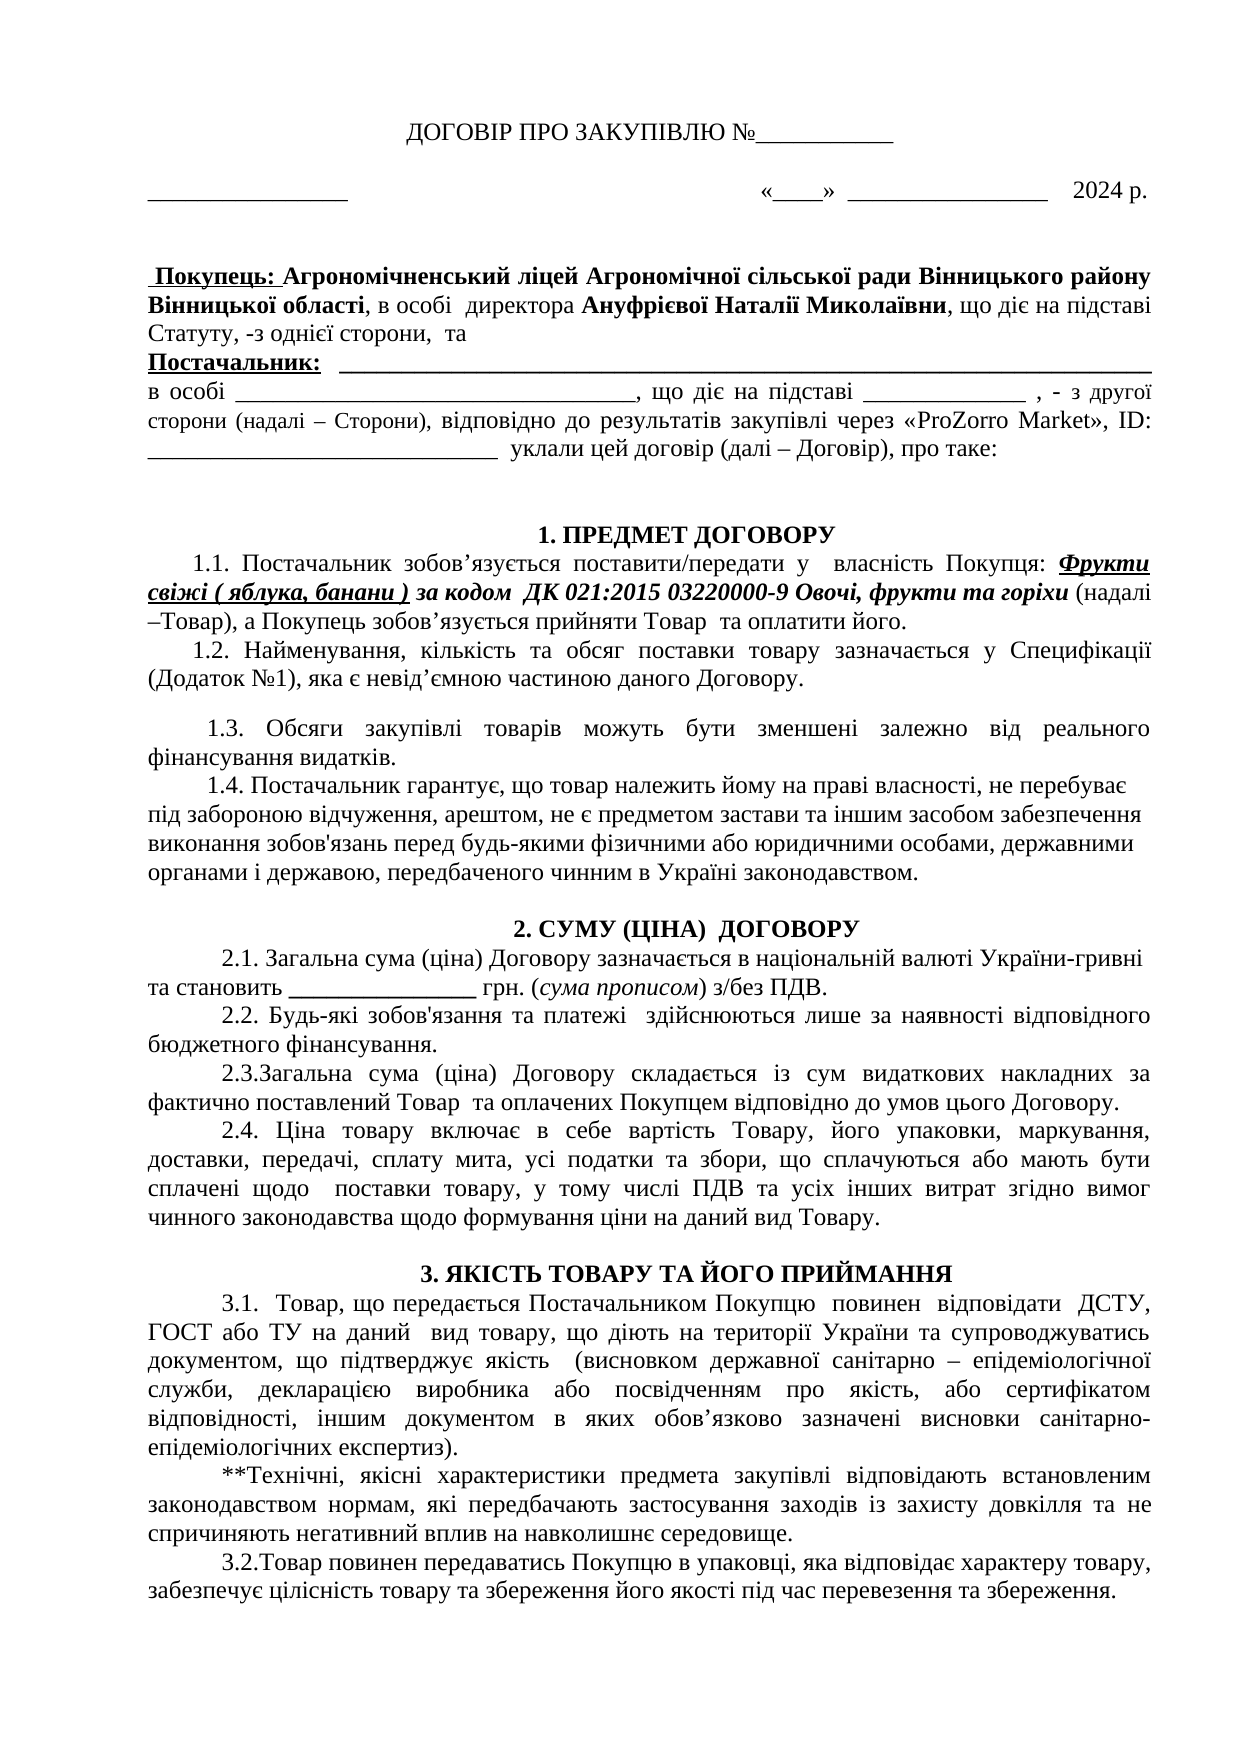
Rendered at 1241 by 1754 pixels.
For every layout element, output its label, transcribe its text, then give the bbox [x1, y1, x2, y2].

text ДОГОВІР ПРО ЗАКУПІВЛЮ №___________ [148, 117, 1152, 146]
text 2.2. Будь-які зобов'язання та платежі здійснюються лише за наявності відповідного бюджетного фінансування. [148, 1001, 1152, 1058]
text 2. СУМУ (ЦІНА) ДОГОВОРУ [148, 914, 1152, 943]
text 3.1. Товар, що передається Постачальником Покупцю повинен відповідати ДСТУ, ГОСТ або ТУ на даний вид товару, що діють на території України та супроводжуватись документом, що підтверджує якість (висновком державної санітарно – епідеміологічної служби, декларацією виробника або посвідченням про якість, або сертифікатом відповідності, іншим документом в яких обов’язково зазначені висновки санітарно-епідеміологічних експертиз). [148, 1288, 1152, 1461]
text **Технічні, якісні характеристики предмета закупівлі відповідають встановленим законодавством нормам, які передбачають застосування заходів із захисту довкілля та не спричиняють негативний вплив на навколишнє середовище. [148, 1461, 1152, 1547]
text 3.2.Товар повинен передаватись Покупцю в упаковці, яка відповідає характеру товару, забезпечує цілісність товару та збереження його якості під час перевезення та збереження. [148, 1547, 1152, 1604]
text 2.1. Загальна сума (ціна) Договору зазначається в національній валюті України-гривні та становить _______________ грн. (сума прописом) з/без ПДВ. [148, 943, 1152, 1001]
text 1.2. Найменування, кількість та обсяг поставки товару зазначається у Специфікації (Додаток №1), яка є невід’ємною частиною даного Договору. [148, 635, 1152, 692]
text Покупець: Агрономічненський ліцей Агрономічної сільської ради Вінницького району Вінницької області, в особі директора Ануфрієвої Наталії Миколаївни, що діє на підставі Статуту, -з однієї сторони, та [148, 261, 1152, 347]
text 2.4. Ціна товару включає в себе вартість Товару, його упаковки, маркування, доставки, передачі, сплату мита, усі податки та збори, що сплачуються або мають бути сплачені щодо поставки товару, у тому числі ПДВ та усіх інших витрат згідно вимог чинного законодавства щодо формування ціни на даний вид Товару. [148, 1116, 1152, 1231]
text 3. ЯКІСТЬ ТОВАРУ ТА ЙОГО ПРИЙМАННЯ [148, 1259, 1152, 1288]
text 1. ПРЕДМЕТ ДОГОВОРУ [148, 520, 1152, 548]
text 1.3. Обсяги закупівлі товарів можуть бути зменшені залежно від реального фінансування видатків. [148, 713, 1152, 771]
text 1.1. Постачальник зобов’язується поставити/передати у власність Покупця: Фрукти свіжі ( яблука, банани ) за кодом ДК 021:2015 03220000-9 Овочі, фрукти та горіхи (надалі –Товар), а Покупець зобов’язується прийняти Товар та оплатити його. [148, 548, 1152, 635]
text ________________ «____» ________________ 2024 р. [148, 175, 1152, 203]
text 2.3.Загальна сума (ціна) Договору складається із сум видаткових накладних за фактично поставлений Товар та оплачених Покупцем відповідно до умов цього Договору. [148, 1058, 1152, 1116]
text 1.4. Постачальник гарантує, що товар належить йому на праві власності, не перебуває під забороною відчуження, арештом, не є предметом застави та іншим засобом забезпечення виконання зобов'язань перед будь-якими фізичними або юридичними особами, державними органами і державою, передбаченого чинним в Україні законодавством. [148, 771, 1152, 886]
text Постачальник: _________________________________________________________________ в особі ________________________________, що діє на підставі _____________ , - з другої сторони (надалі – Сторони), відповідно до результатів закупівлі через «ProZorro Market», ID: ____________________________ уклали цей договір (далі – Договір), про таке: [148, 347, 1152, 462]
